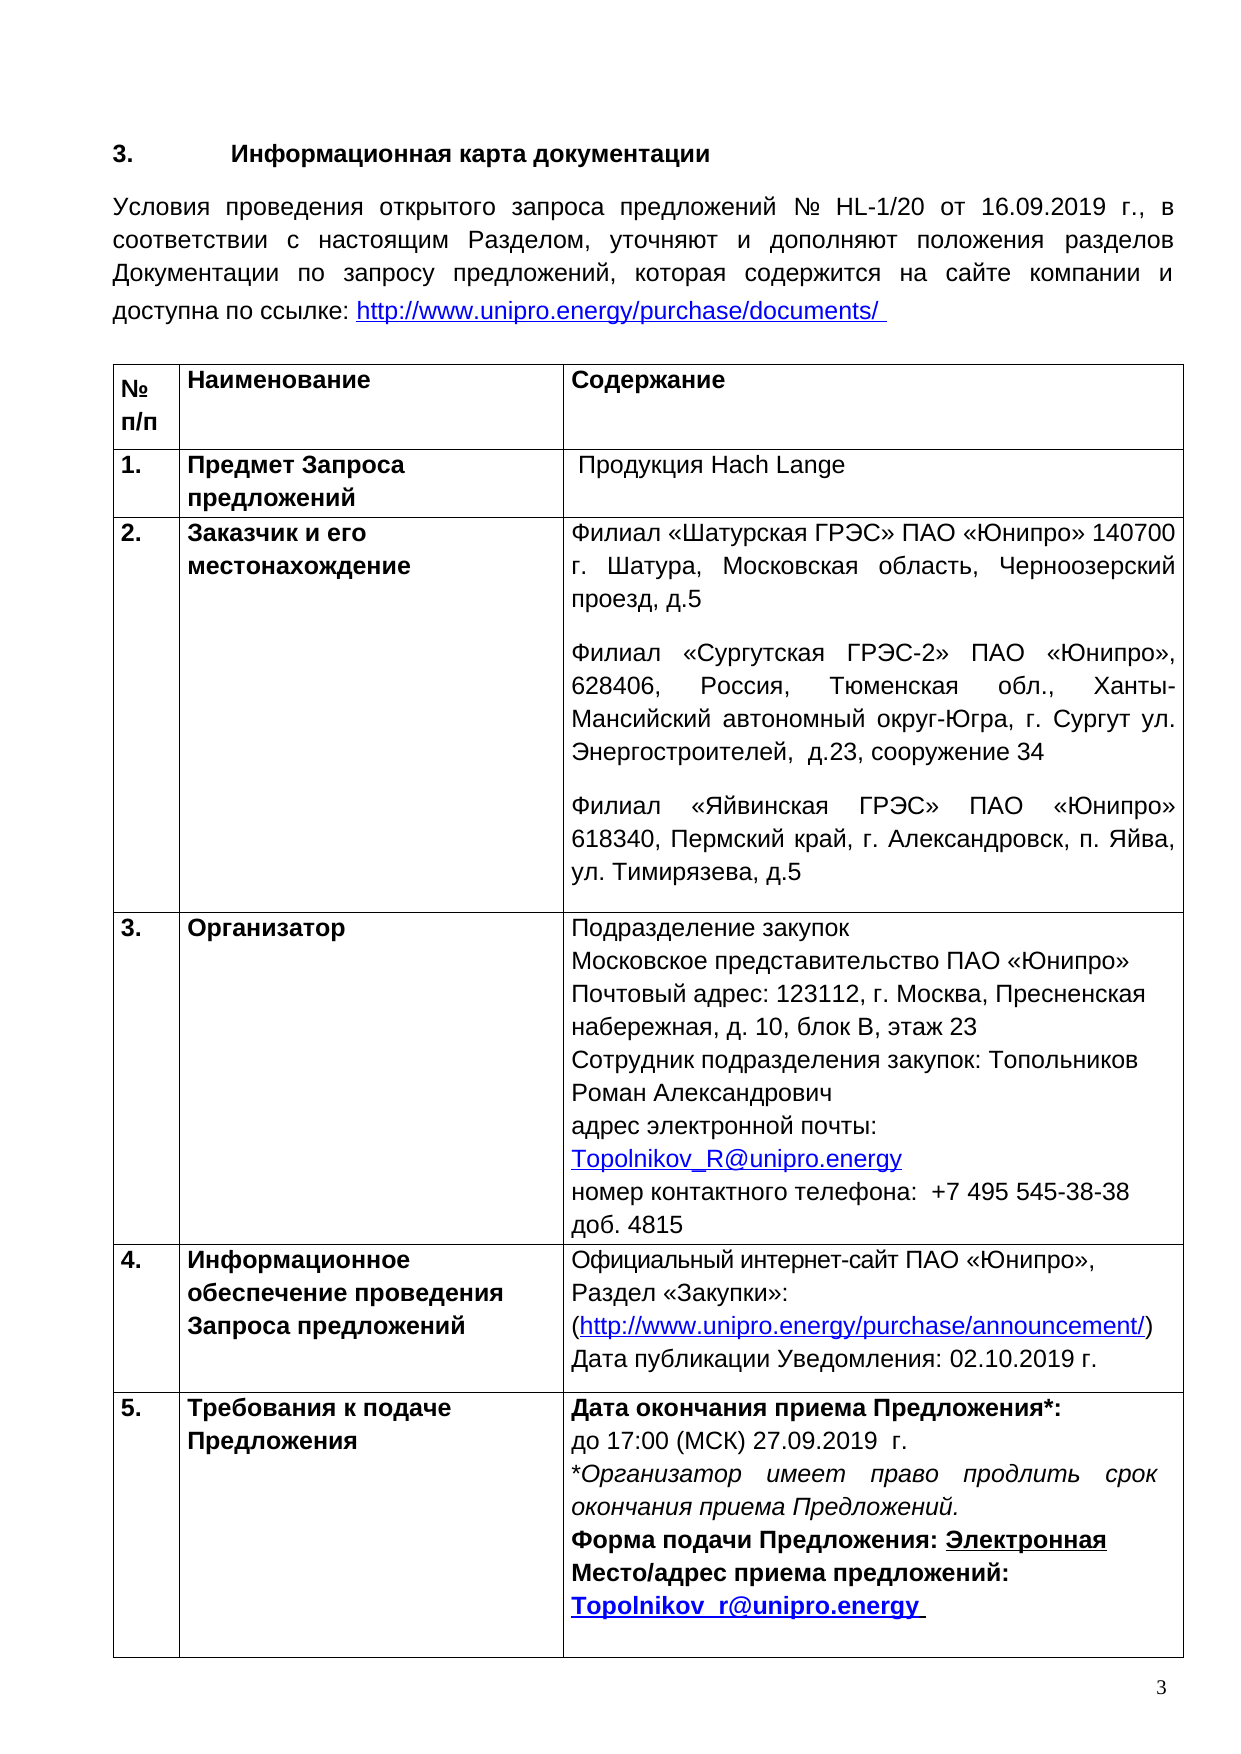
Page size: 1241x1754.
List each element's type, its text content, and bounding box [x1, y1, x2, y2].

table_cell [114, 450, 179, 517]
table_cell Требования к подаче Предложения [180, 1393, 563, 1657]
table_header № п/п [114, 365, 179, 449]
table_cell Филиал «Шатурская ГРЭС» ПАО «Юнипро» 140700 г. Шатура, Московская область, Черноозерский проезд, д.5 Филиал «Сургутская ГРЭС-2» ПАО «Юнипро», 628406, Россия, Тюменская обл., Ханты-Мансийский автономный округ-Югра, г. Сургут ул. Энергостроителей, д.23, сооружение 34 Филиал «Яйвинская ГРЭС» ПАО «Юнипро» 618340, Пермский край, г. Александровск, п. Яйва, ул. Тимирязева, д.5 [564, 518, 1183, 912]
table_cell Продукция Hach Lange [564, 450, 1183, 517]
table_cell [114, 1393, 179, 1657]
table_cell Информационное обеспечение проведения Запроса предложений [180, 1245, 563, 1392]
table_cell Заказчик и его местонахождение [180, 518, 563, 912]
table_cell Предмет Запроса предложений [180, 450, 563, 517]
text Условия проведения открытого запроса предложений № HL-1/20 от 16.09.2019 г., в соответствии с настоящим Разделом, уточняют и дополняют положения разделов Документации по запросу предложений, которая содержится на сайте компании и доступна по ссылке: http://www.unipro.energy/purchase/documents/ [112, 192, 1174, 326]
table_cell Организатор [180, 913, 563, 1244]
table_cell Подразделение закупок Московское представительство ПАО «Юнипро» Почтовый адрес: 123112, г. Москва, Пресненская набережная, д. 10, блок B, этаж 23 Сотрудник подразделения закупок: Топольников Роман Александрович адрес электронной почты: Topolnikov_R@unipro.energy номер контактного телефона: +7 495 545-38-38 доб. 4815 [564, 913, 1183, 1244]
table_cell [114, 1245, 179, 1392]
table_cell [114, 518, 179, 912]
table_cell Дата окончания приема Предложения*: до 17:00 (МСК) 27.09.2019 г. *Организатор имеет право продлить срок окончания приема Предложений. Форма подачи Предложения: Электронная Место/адрес приема предложений: Topolnikov_r@unipro.energy [564, 1393, 1183, 1657]
table_cell [114, 913, 179, 1244]
table_cell Официальный интернет-сайт ПАО «Юнипро», Раздел «Закупки»: (http://www.unipro.energy/purchase/announcement/) Дата публикации Уведомления: 02.10.2019 г. [564, 1245, 1183, 1392]
table_header Содержание [564, 365, 1183, 449]
subtitle Информационная карта документации [112, 139, 1167, 167]
table_header Наименование [180, 365, 563, 449]
